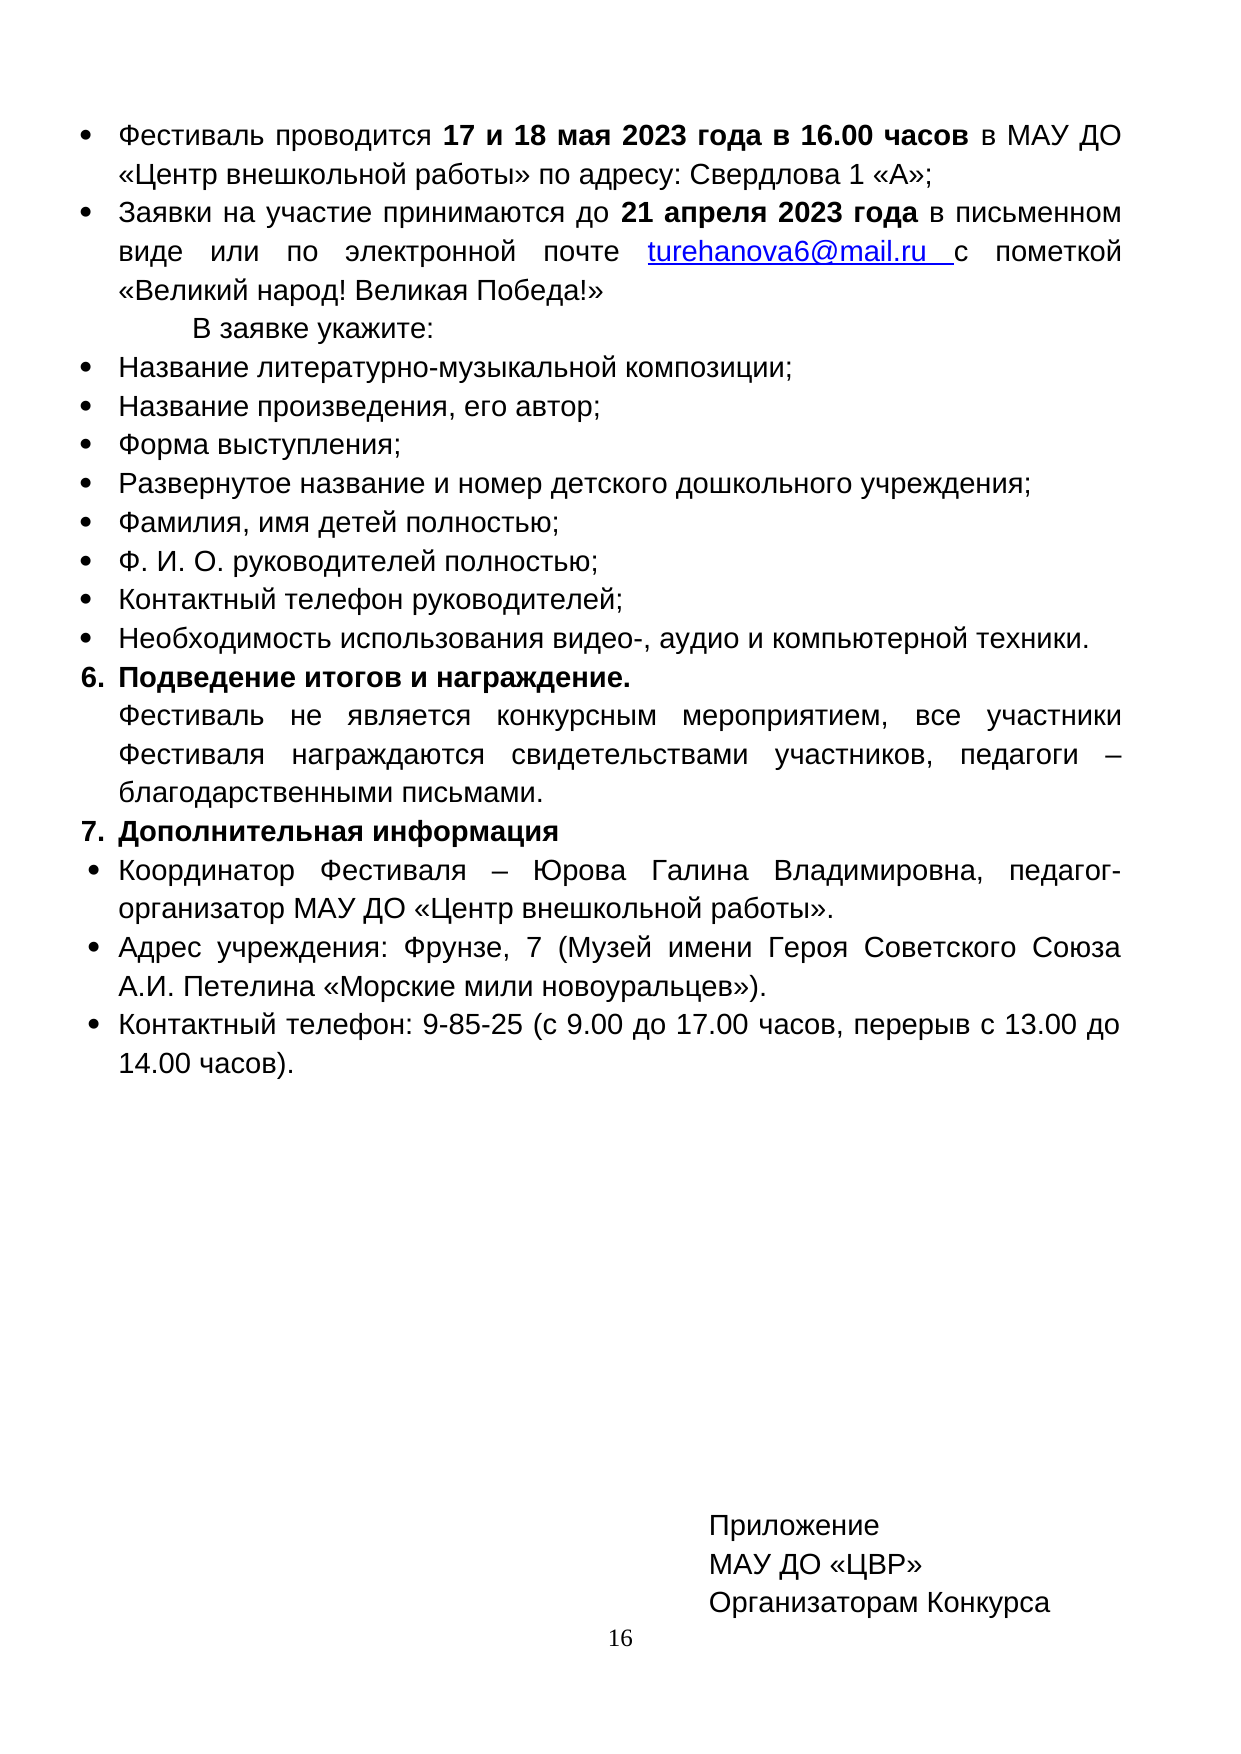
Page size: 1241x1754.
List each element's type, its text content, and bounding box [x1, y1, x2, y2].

list Необходимость использования видео-, аудио и компьютерной техники. [81, 621, 1122, 655]
text МАУ ДО «ЦВР» [118, 1547, 1122, 1580]
list Подведение итогов и награждение. [81, 660, 1122, 693]
list Контактный телефон руководителей; [81, 582, 1122, 616]
list Заявки на участие принимаются до 21 апреля 2023 года в письменном виде или по электронной почте turehanova6@mail.ru с пометкой «Великий народ! Великая Победа!» [81, 195, 1122, 306]
text Приложение [118, 1508, 1122, 1542]
list Форма выступления; [81, 427, 1122, 461]
list Развернутое название и номер детского дошкольного учреждения; [81, 466, 1122, 500]
list Координатор Фестиваля – Юрова Галина Владимировна, педагог-организатор МАУ ДО «Центр внешкольной работы». [88, 852, 1122, 925]
list Контактный телефон: 9-85-25 (с 9.00 до 17.00 часов, перерыв с 13.00 до 14.00 часов). [88, 1007, 1122, 1079]
list Название литературно-музыкальной композиции; [81, 350, 1122, 383]
text В заявке укажите: [118, 311, 1122, 345]
text Организаторам Конкурса [118, 1585, 1122, 1619]
list Ф. И. О. руководителей полностью; [81, 543, 1122, 577]
text Фестиваль не является конкурсным мероприятием, все участники Фестиваля награждаются свидетельствами участников, педагоги – благодарственными письмами. [118, 698, 1122, 809]
list Фестиваль проводится 17 и 18 мая 2023 года в 16.00 часов в МАУ ДО «Центр внешкольной работы» по адресу: Свердлова 1 «А»; [81, 118, 1122, 190]
list Название произведения, его автор; [81, 388, 1122, 422]
list Фамилия, имя детей полностью; [81, 505, 1122, 538]
list Адрес учреждения: Фрунзе, 7 (Музей имени Героя Советского Союза А.И. Петелина «Морские мили новоуральцев»). [88, 930, 1122, 1002]
list Дополнительная информация [81, 814, 1122, 847]
